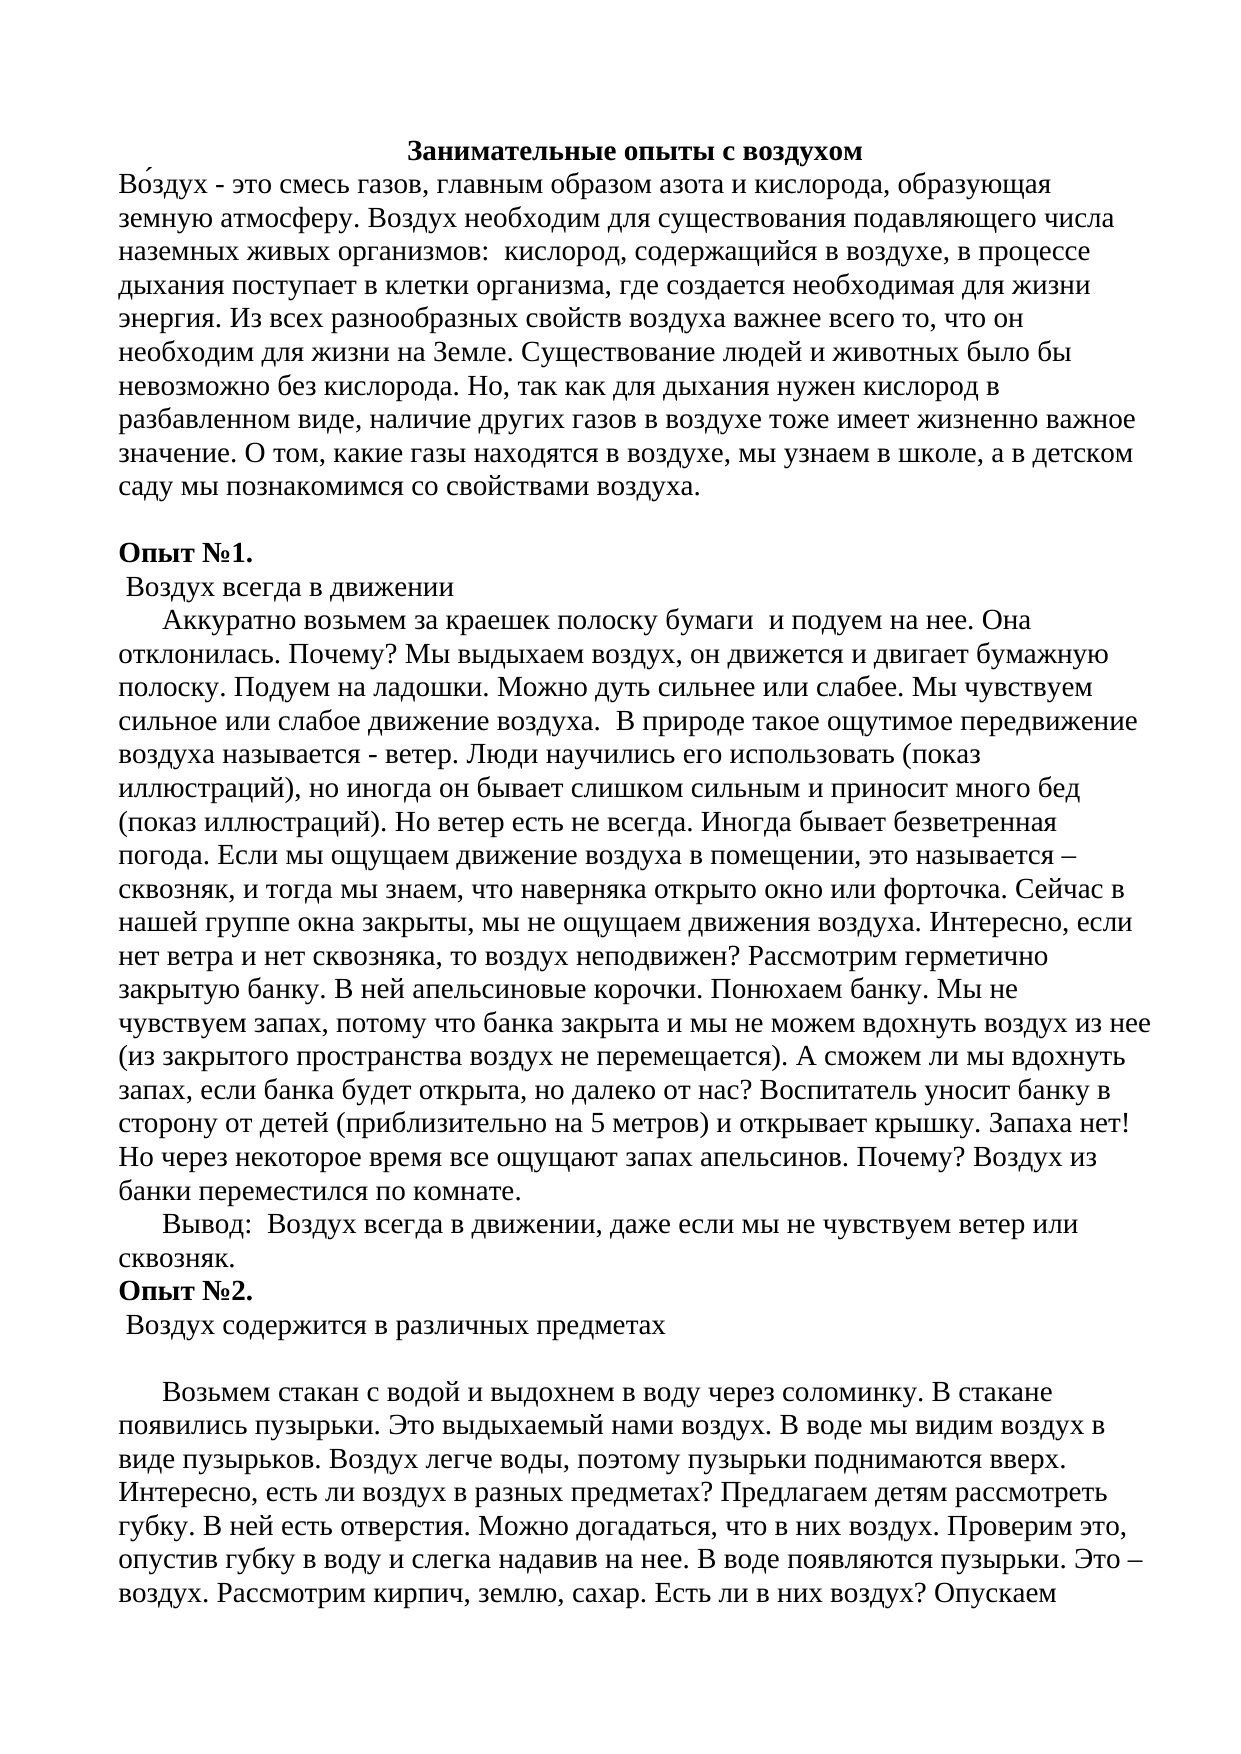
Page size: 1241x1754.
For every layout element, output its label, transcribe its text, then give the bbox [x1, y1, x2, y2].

text Аккуратно возьмем за краешек полоску бумаги и подуем на нее. Она отклонилась. Почему? Мы выдыхаем воздух, он движется и двигает бумажную полоску. Подуем на ладошки. Можно дуть сильнее или слабее. Мы чувствуем сильное или слабое движение воздуха. В природе такое ощутимое передвижение воздуха называется - ветер. Люди научились его использовать (показ иллюстраций), но иногда он бывает слишком сильным и приносит много бед (показ иллюстраций). Но ветер есть не всегда. Иногда бывает безветренная погода. Если мы ощущаем движение воздуха в помещении, это называется – сквозняк, и тогда мы знаем, что наверняка открыто окно или форточка. Сейчас в нашей группе окна закрыты, мы не ощущаем движения воздуха. Интересно, если нет ветра и нет сквозняка, то воздух неподвижен? Рассмотрим герметично закрытую банку. В ней апельсиновые корочки. Понюхаем банку. Мы не чувствуем запах, потому что банка закрыта и мы не можем вдохнуть воздух из нее (из закрытого пространства воздух не перемещается). А сможем ли мы вдохнуть запах, если банка будет открыта, но далеко от нас? Воспитатель уносит банку в сторону от детей (приблизительно на 5 метров) и открывает крышку. Запаха нет! Но через некоторое время все ощущают запах апельсинов. Почему? Воздух из банки переместился по комнате. [118, 602, 1152, 1206]
text Опыт №1. [118, 535, 1152, 569]
text Вывод: Воздух всегда в движении, даже если мы не чувствуем ветер или сквозняк. [118, 1206, 1152, 1273]
text Во́здух - это смесь газов, главным образом азота и кислорода, образующая земную атмосферу. Воздух необходим для существования подавляющего числа наземных живых организмов: кислород, содержащийся в воздухе, в процессе дыхания поступает в клетки организма, где создается необходимая для жизни энергия. Из всех разнообразных свойств воздуха важнее всего то, что он необходим для жизни на Земле. Существование людей и животных было бы невозможно без кислорода. Но, так как для дыхания нужен кислород в разбавленном виде, наличие других газов в воздухе тоже имеет жизненно важное значение. О том, какие газы находятся в воздухе, мы узнаем в школе, а в детском саду мы познакомимся со свойствами воздуха. [118, 166, 1152, 502]
text Опыт №2. [118, 1273, 1152, 1307]
text Воздух содержится в различных предметах [118, 1307, 1152, 1340]
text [118, 1374, 1152, 1609]
text Воздух всегда в движении [118, 569, 1152, 602]
text Занимательные опыты с воздухом [118, 133, 1152, 166]
